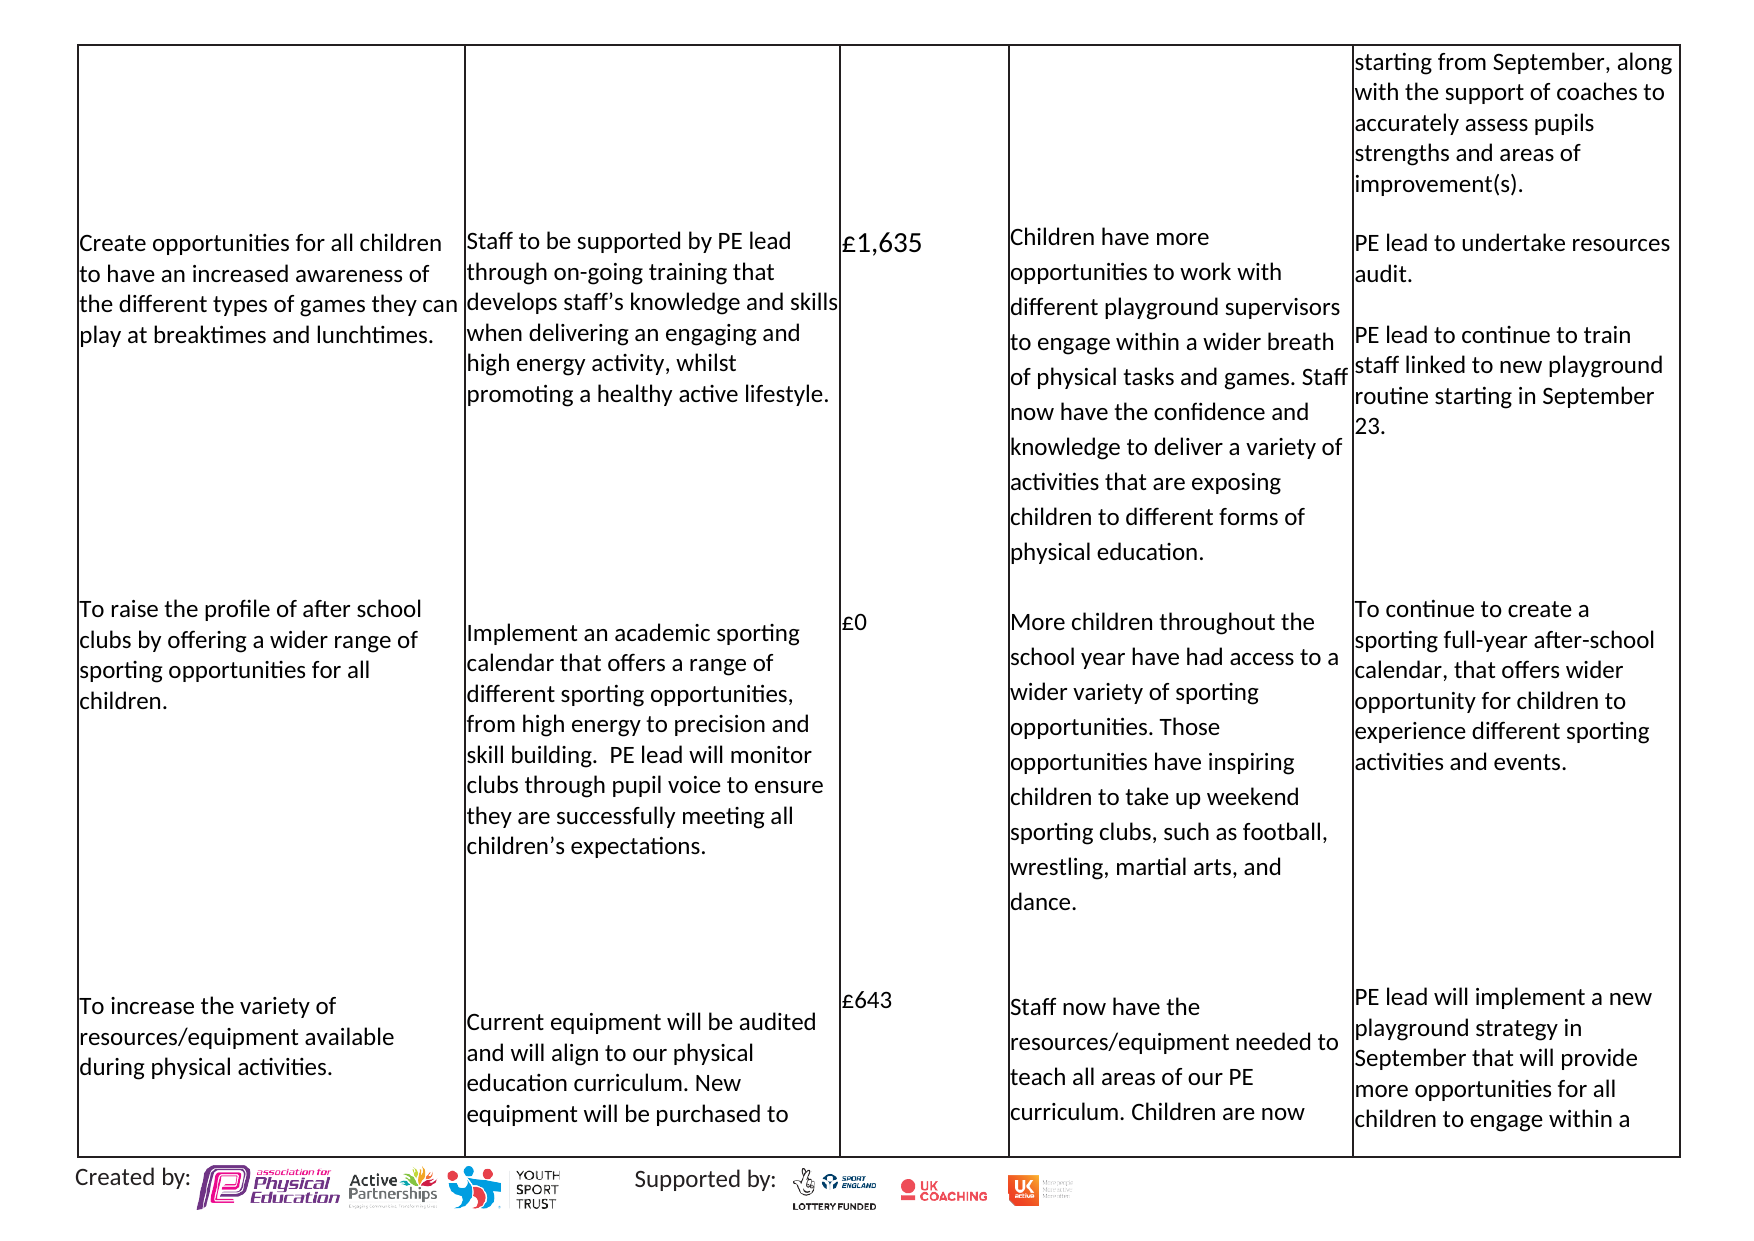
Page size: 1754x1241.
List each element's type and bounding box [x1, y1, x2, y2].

table_cell [1010, 46, 1352, 1156]
picture [920, 1181, 987, 1201]
picture [196, 1165, 560, 1210]
picture [1008, 1174, 1073, 1206]
table_cell [79, 46, 464, 1156]
table_cell [466, 46, 839, 1156]
table_cell [841, 46, 1008, 1156]
picture [793, 1168, 876, 1210]
table_cell [1354, 46, 1679, 1156]
